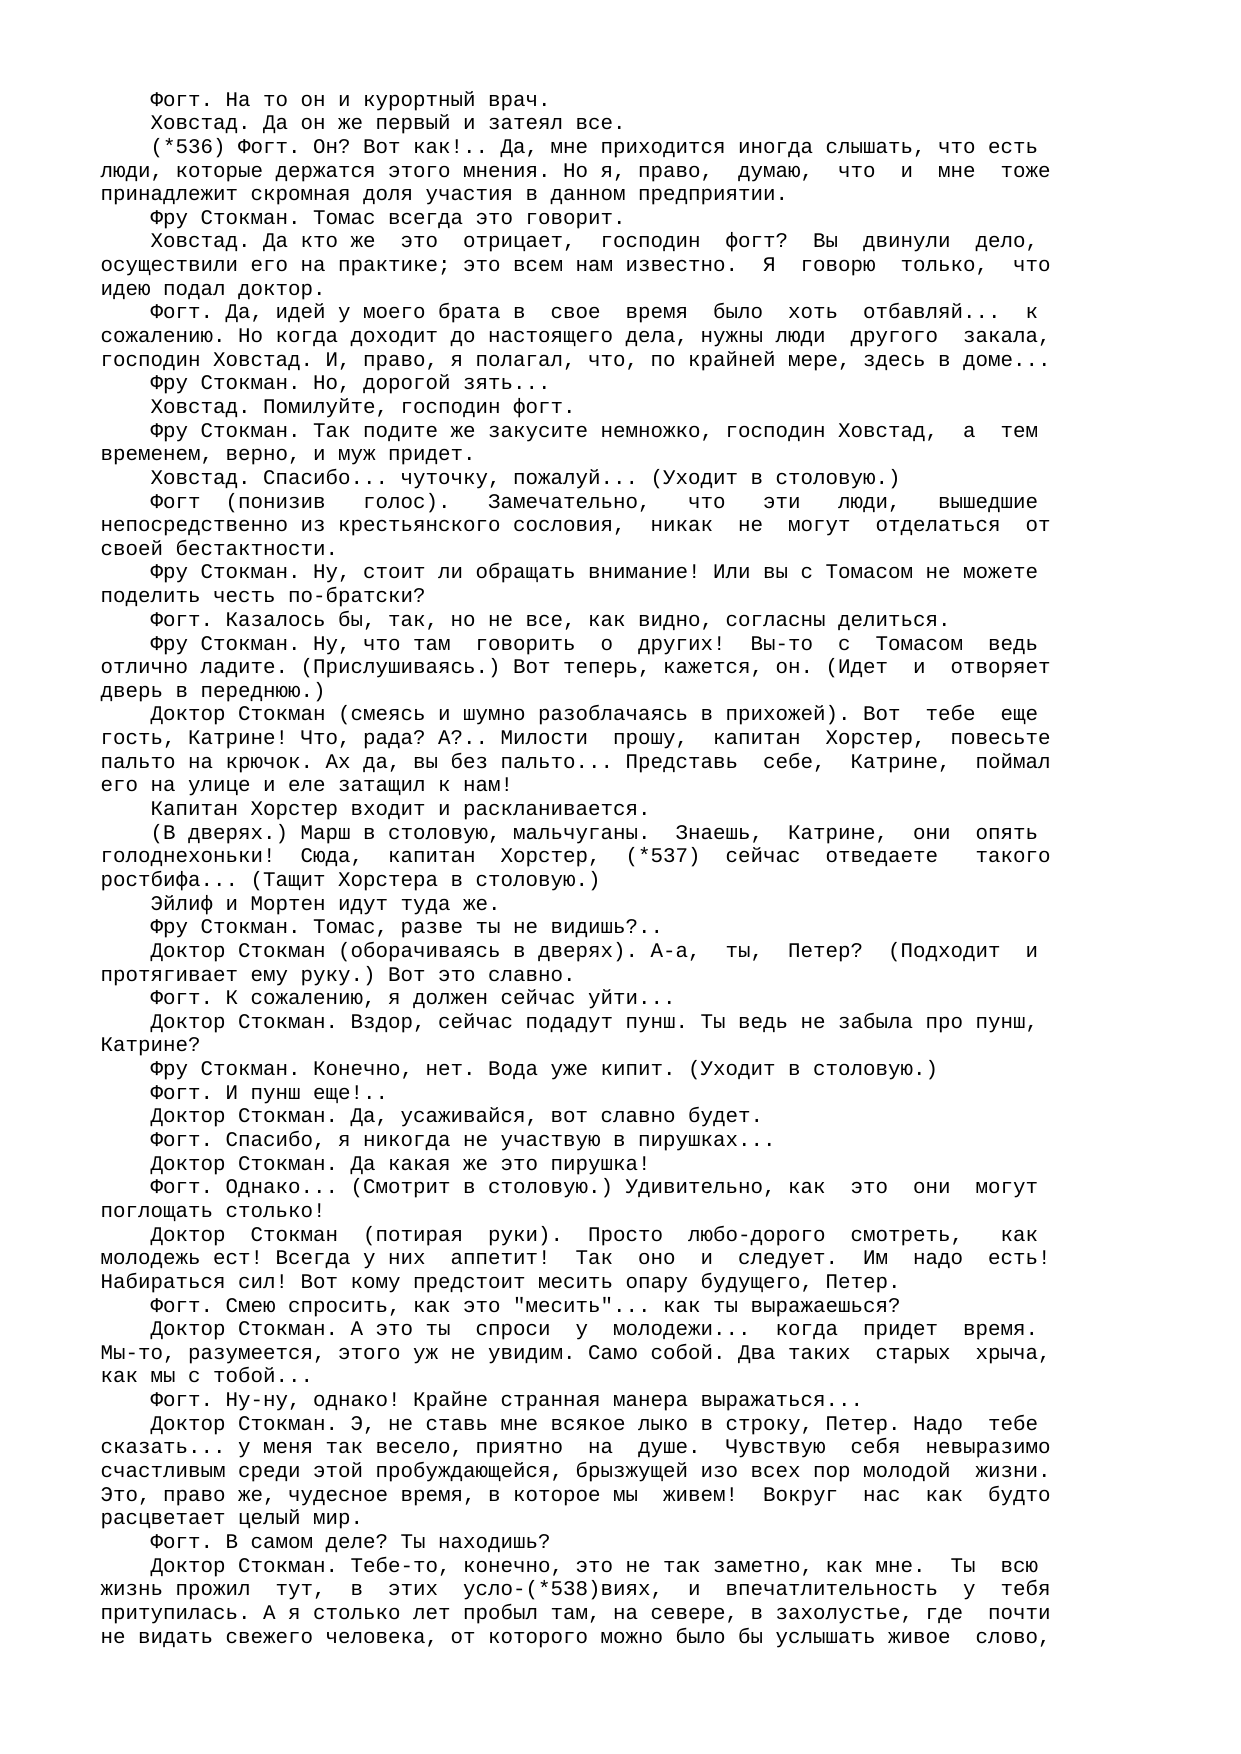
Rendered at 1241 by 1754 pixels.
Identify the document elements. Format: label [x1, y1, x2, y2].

text [100, 89, 1146, 1649]
